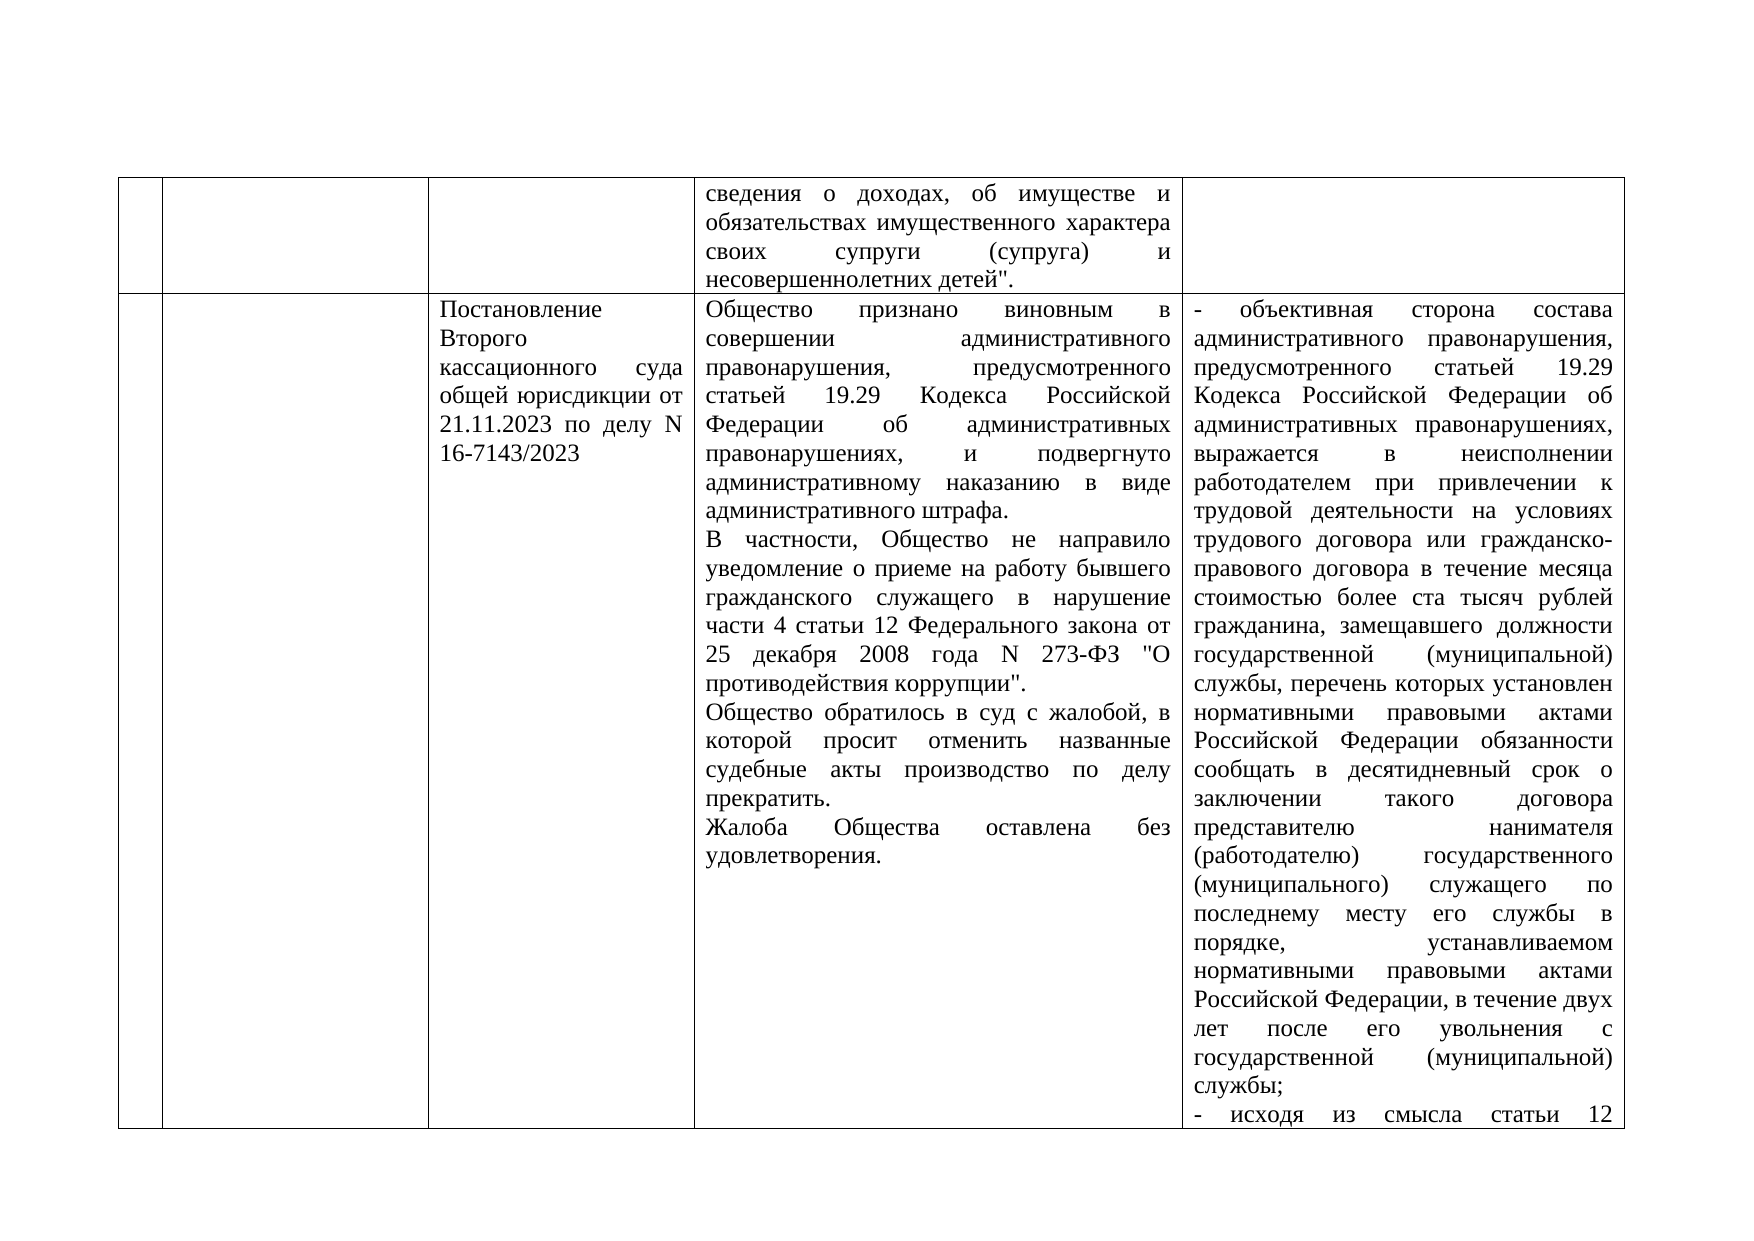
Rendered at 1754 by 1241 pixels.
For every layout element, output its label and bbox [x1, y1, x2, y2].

table_cell [163, 178, 428, 293]
table_cell [1183, 294, 1624, 1128]
table_cell [163, 294, 428, 1128]
table_cell [119, 178, 162, 293]
table_cell [119, 294, 162, 1128]
table_cell [429, 294, 694, 1128]
table_cell [695, 178, 1182, 293]
table_cell [429, 178, 694, 293]
table_cell [1183, 178, 1624, 293]
table_cell [695, 294, 1182, 1128]
